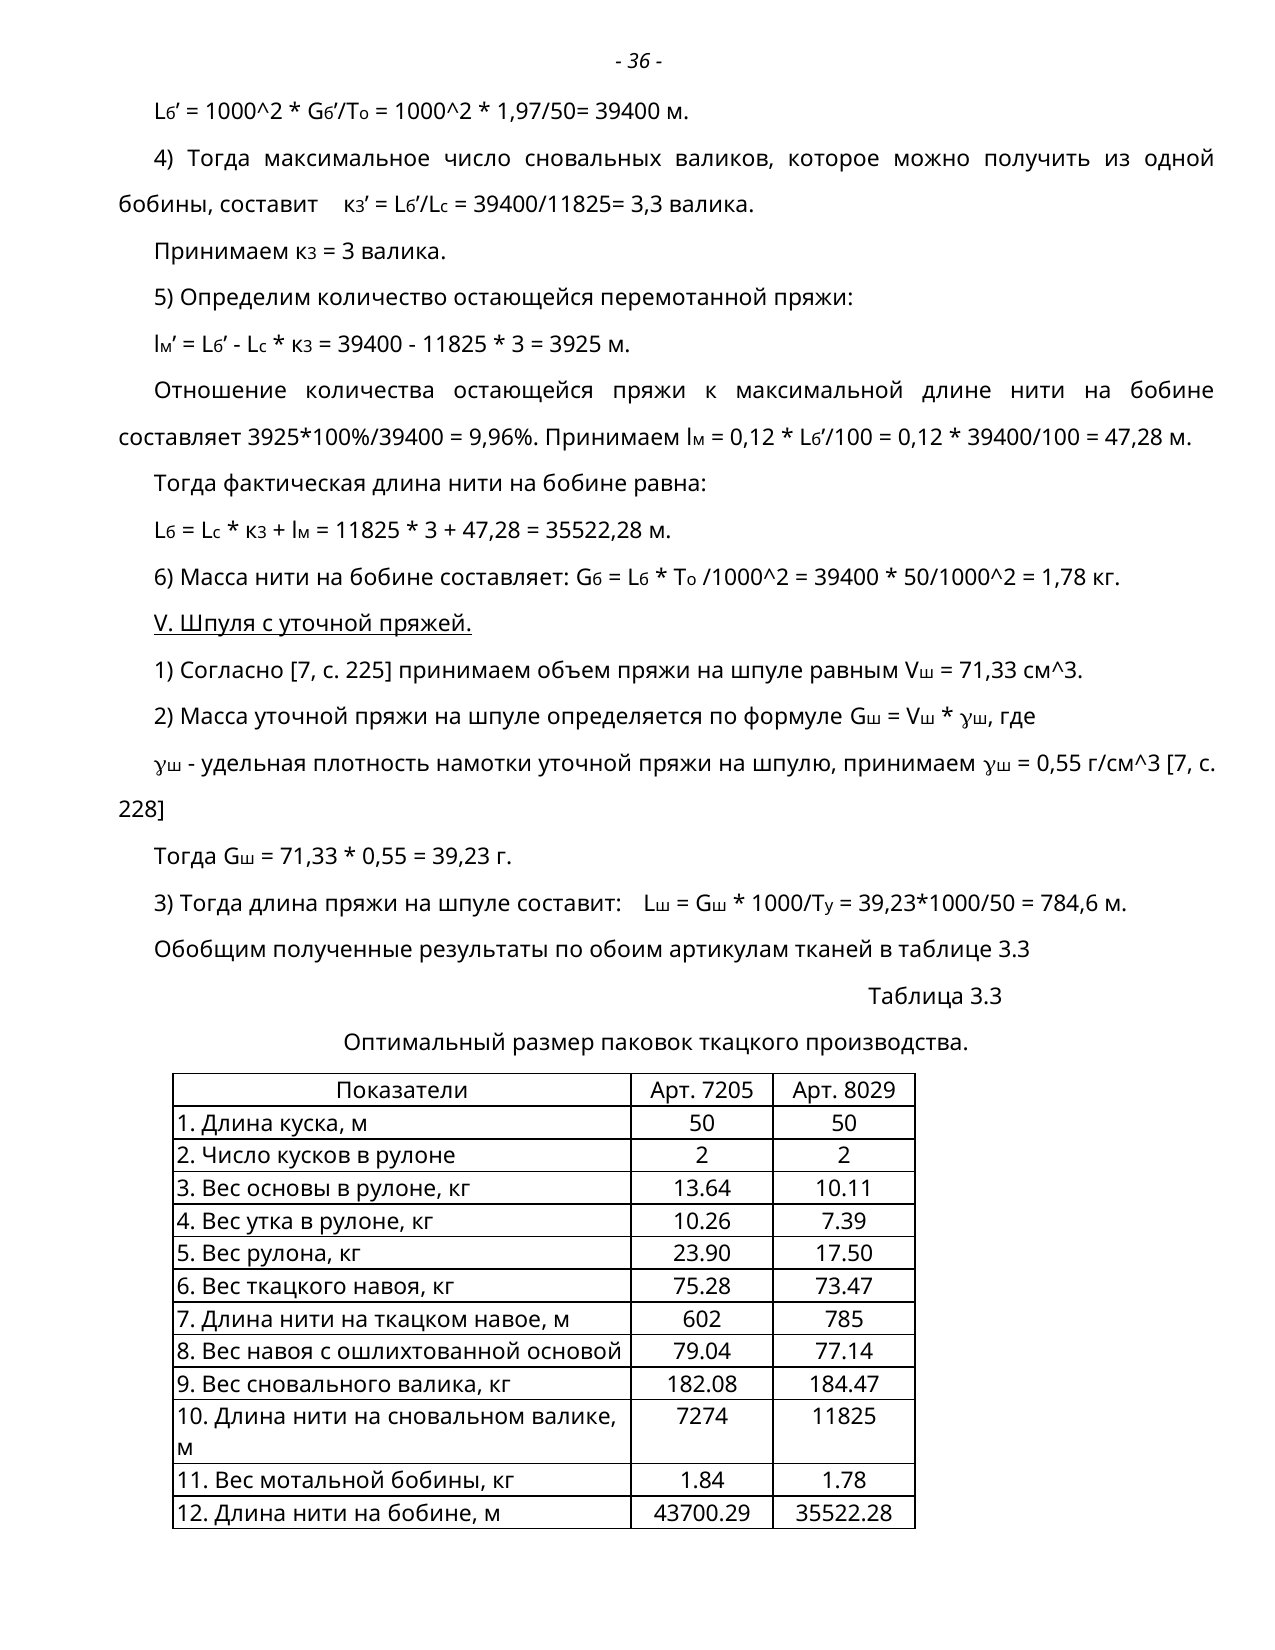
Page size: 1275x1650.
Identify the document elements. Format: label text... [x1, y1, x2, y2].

text Тогда Gш = 71,33 * 0,55 = 39,23 г. [118, 840, 1216, 871]
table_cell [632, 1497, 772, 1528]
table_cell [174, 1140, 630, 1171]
text Оптимальный размер паковок ткацкого производства. [193, 1026, 1216, 1057]
text 3) Тогда длина пряжи на шпуле составит: Lш = Gш * 1000/Ту = 39,23*1000/50 = 784,6 м. [118, 886, 1216, 917]
text 2) Масса уточной пряжи на шпуле определяется по формуле Gш = Vш * ш, где [118, 700, 1216, 731]
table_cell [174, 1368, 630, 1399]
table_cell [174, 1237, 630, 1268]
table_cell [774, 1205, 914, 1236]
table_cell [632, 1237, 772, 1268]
text Обобщим полученные результаты по обоим артикулам тканей в таблице 3.3 [118, 933, 1216, 964]
text Отношение количества остающейся пряжи к максимальной длине нити на бобине составляет 3925*100%/39400 = 9,96%. Принимаем lм = 0,12 * Lб’/100 = 0,12 * 39400/100 = 47,28 м. [118, 374, 1216, 452]
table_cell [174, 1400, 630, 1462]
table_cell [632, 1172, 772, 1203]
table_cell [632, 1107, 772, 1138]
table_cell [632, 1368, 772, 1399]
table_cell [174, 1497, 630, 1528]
text 1) Согласно [7, с. 225] принимаем объем пряжи на шпуле равным Vш = 71,33 см^3. [118, 654, 1216, 685]
text ш - удельная плотность намотки уточной пряжи на шпулю, принимаем ш = 0,55 г/см^3 [7, с. 228] [118, 747, 1216, 824]
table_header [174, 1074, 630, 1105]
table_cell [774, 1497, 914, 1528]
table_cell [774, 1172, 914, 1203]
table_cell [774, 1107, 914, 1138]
text Тогда фактическая длина нити на бобине равна: [118, 467, 1216, 498]
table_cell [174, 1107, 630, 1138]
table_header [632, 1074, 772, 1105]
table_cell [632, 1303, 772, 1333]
text Принимаем к3 = 3 валика. [118, 234, 1216, 266]
text 4) Тогда максимальное число сновальных валиков, которое можно получить из одной бобины, составит к3’ = Lб’/Lс = 39400/11825= 3,3 валика. [118, 141, 1216, 219]
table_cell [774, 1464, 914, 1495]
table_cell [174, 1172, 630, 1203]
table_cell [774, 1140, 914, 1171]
text Таблица 3.3 [118, 979, 1216, 1011]
text Lб = Lс * к3 + lм = 11825 * 3 + 47,28 = 35522,28 м. [118, 514, 1216, 545]
text 5) Определим количество остающейся перемотанной пряжи: [118, 281, 1216, 312]
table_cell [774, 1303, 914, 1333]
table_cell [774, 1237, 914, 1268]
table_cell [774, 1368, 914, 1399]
text 6) Масса нити на бобине составляет: Gб = Lб * То /1000^2 = 39400 * 50/1000^2 = 1,78 кг. [118, 561, 1216, 592]
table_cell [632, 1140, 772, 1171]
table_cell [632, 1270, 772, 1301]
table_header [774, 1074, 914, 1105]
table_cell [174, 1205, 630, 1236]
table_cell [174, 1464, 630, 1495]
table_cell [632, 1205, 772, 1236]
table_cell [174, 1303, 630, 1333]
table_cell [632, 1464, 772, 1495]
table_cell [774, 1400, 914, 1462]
text lм’ = Lб’ - Lс * к3 = 39400 - 11825 * 3 = 3925 м. [118, 328, 1216, 359]
text Lб’ = 1000^2 * Gб’/То = 1000^2 * 1,97/50= 39400 м. [118, 95, 1216, 126]
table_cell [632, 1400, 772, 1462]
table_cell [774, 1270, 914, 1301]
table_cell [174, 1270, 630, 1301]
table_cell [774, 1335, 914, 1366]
text V. Шпуля с уточной пряжей. [118, 607, 1216, 638]
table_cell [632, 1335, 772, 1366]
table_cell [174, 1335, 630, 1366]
